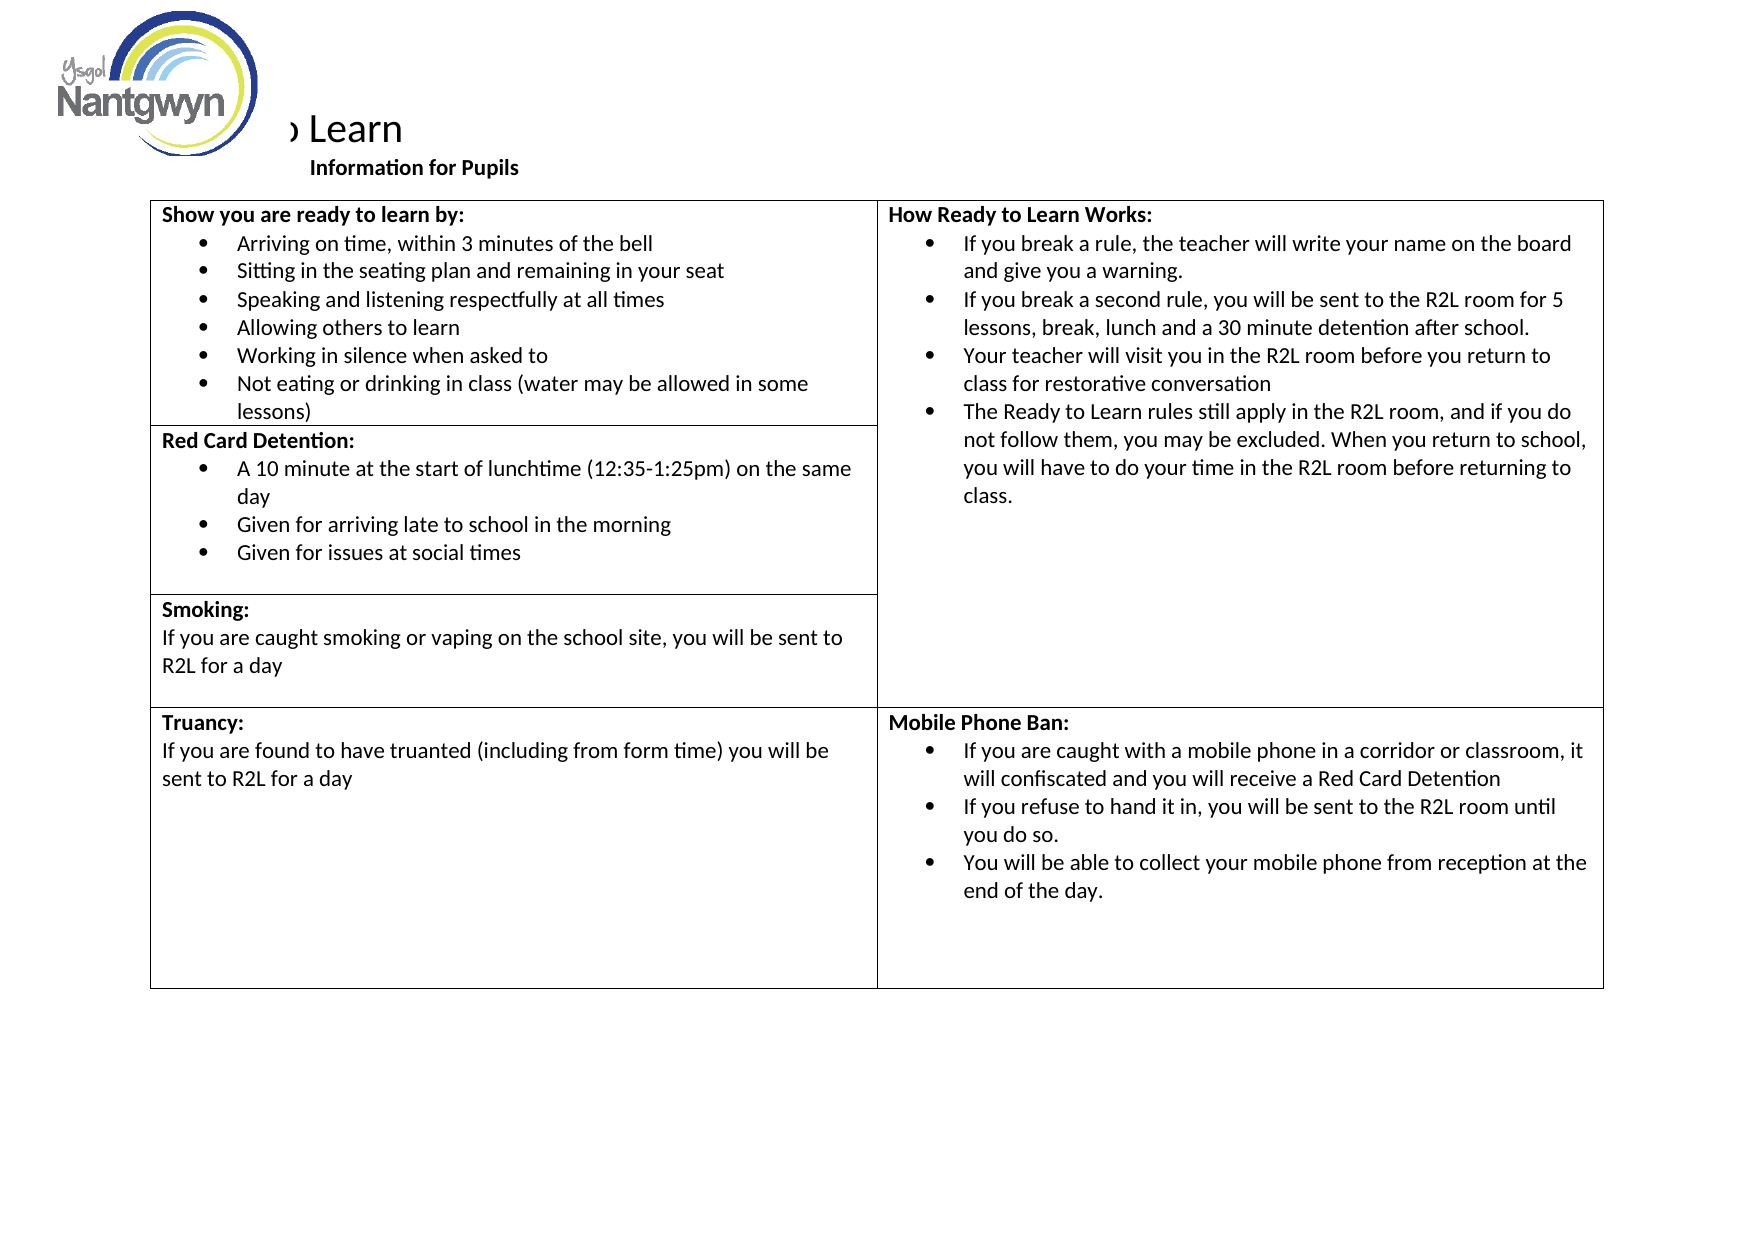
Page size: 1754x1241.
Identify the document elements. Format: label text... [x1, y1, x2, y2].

table_header Show you are ready to learn by: Arriving on time, within 3 minutes of the bell Sitting in the seating plan and remaining in your seat Speaking and listening respectfully at all times Allowing others to learn Working in silence when asked to Not eating or drinking in class (water may be allowed in some lessons) [151, 201, 877, 425]
table_header How Ready to Learn Works: If you break a rule, the teacher will write your name on the board and give you a warning. If you break a second rule, you will be sent to the R2L room for 5 lessons, break, lunch and a 30 minute detention after school. Your teacher will visit you in the R2L room before you return to class for restorative conversation The Ready to Learn rules still apply in the R2L room, and if you do not follow them, you may be excluded. When you return to school, you will have to do your time in the R2L room before returning to class. [878, 201, 1603, 707]
picture [18, 11, 291, 156]
table_cell Smoking: If you are caught smoking or vaping on the school site, you will be sent to R2L for a day [151, 595, 877, 707]
table_cell Mobile Phone Ban: If you are caught with a mobile phone in a corridor or classroom, it will confiscated and you will receive a Red Card Detention If you refuse to hand it in, you will be sent to the R2L room until you do so. You will be able to collect your mobile phone from reception at the end of the day. [878, 708, 1603, 988]
text Information for Pupils [150, 153, 1604, 181]
table_cell Red Card Detention: A 10 minute at the start of lunchtime (12:35-1:25pm) on the same day Given for arriving late to school in the morning Given for issues at social times [151, 426, 877, 594]
table_cell Truancy: If you are found to have truanted (including from form time) you will be sent to R2L for a day [151, 708, 877, 988]
